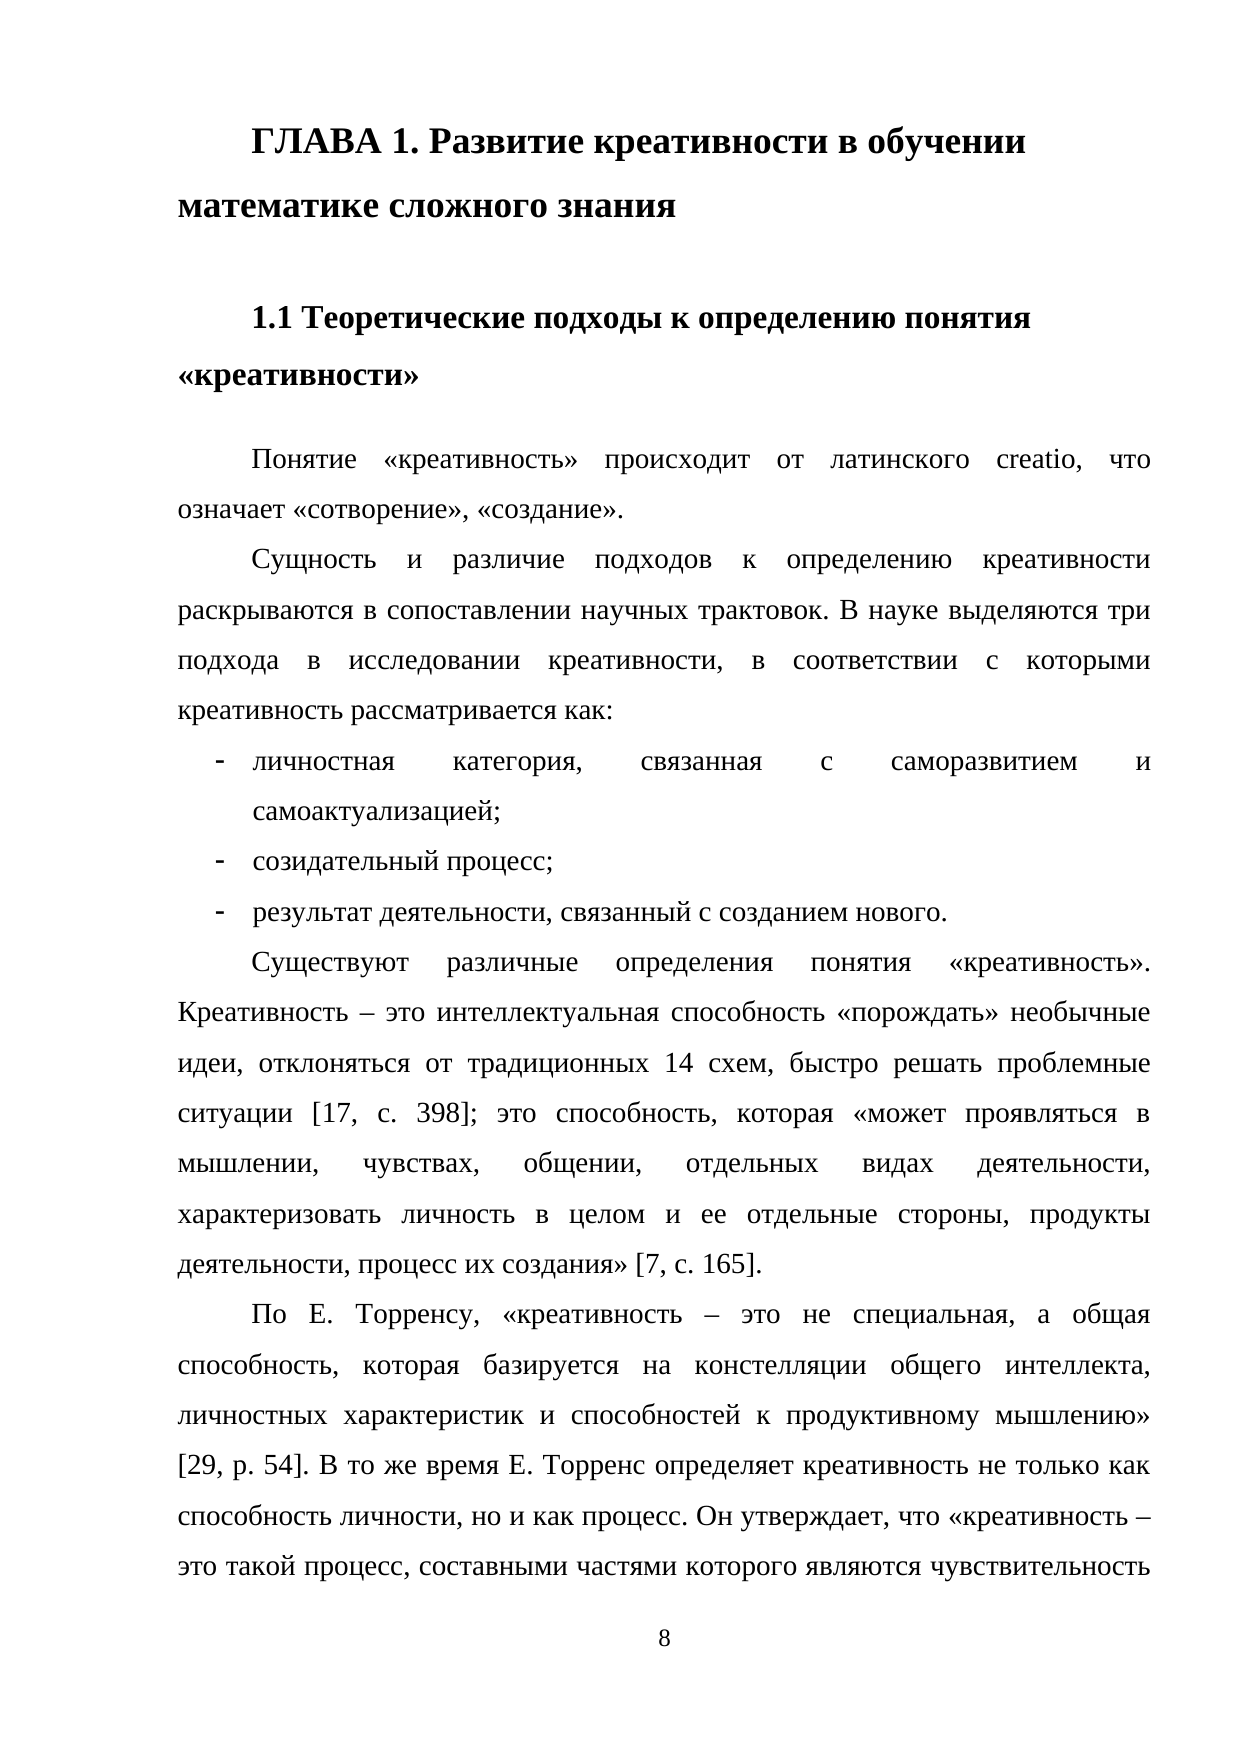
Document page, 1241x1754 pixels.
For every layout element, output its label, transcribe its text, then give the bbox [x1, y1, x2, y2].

text Сущность и различие подходов к определению креативности раскрываются в сопоставлении научных трактовок. В науке выделяются три подхода в исследовании креативности, в соответствии с которыми креативность рассматривается как: [177, 541, 1152, 726]
list результат деятельности, связанный с созданием нового. [215, 894, 1152, 927]
subtitle ГЛАВА 1. Развитие креативности в обучении математике сложного знания [177, 118, 1152, 226]
list личностная категория, связанная с саморазвитием и самоактуализацией; [215, 743, 1152, 827]
text Существуют различные определения понятия «креативность». Креативность – это интеллектуальная способность «порождать» необычные идеи, отклоняться от традиционных 14 схем, быстро решать проблемные ситуации [17, с. 398]; это способность, которая «может проявляться в мышлении, чувствах, общении, отдельных видах деятельности, характеризовать личность в целом и ее отдельные стороны, продукты деятельности, процесс их создания» [7, с. 165]. [177, 944, 1152, 1280]
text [177, 1296, 1152, 1582]
text Понятие «креативность» происходит от латинского creatio, что означает «сотворение», «создание». [177, 441, 1152, 525]
list созидательный процесс; [215, 843, 1152, 877]
subtitle 1.1 Теоретические подходы к определению понятия «креативности» [177, 297, 1152, 393]
